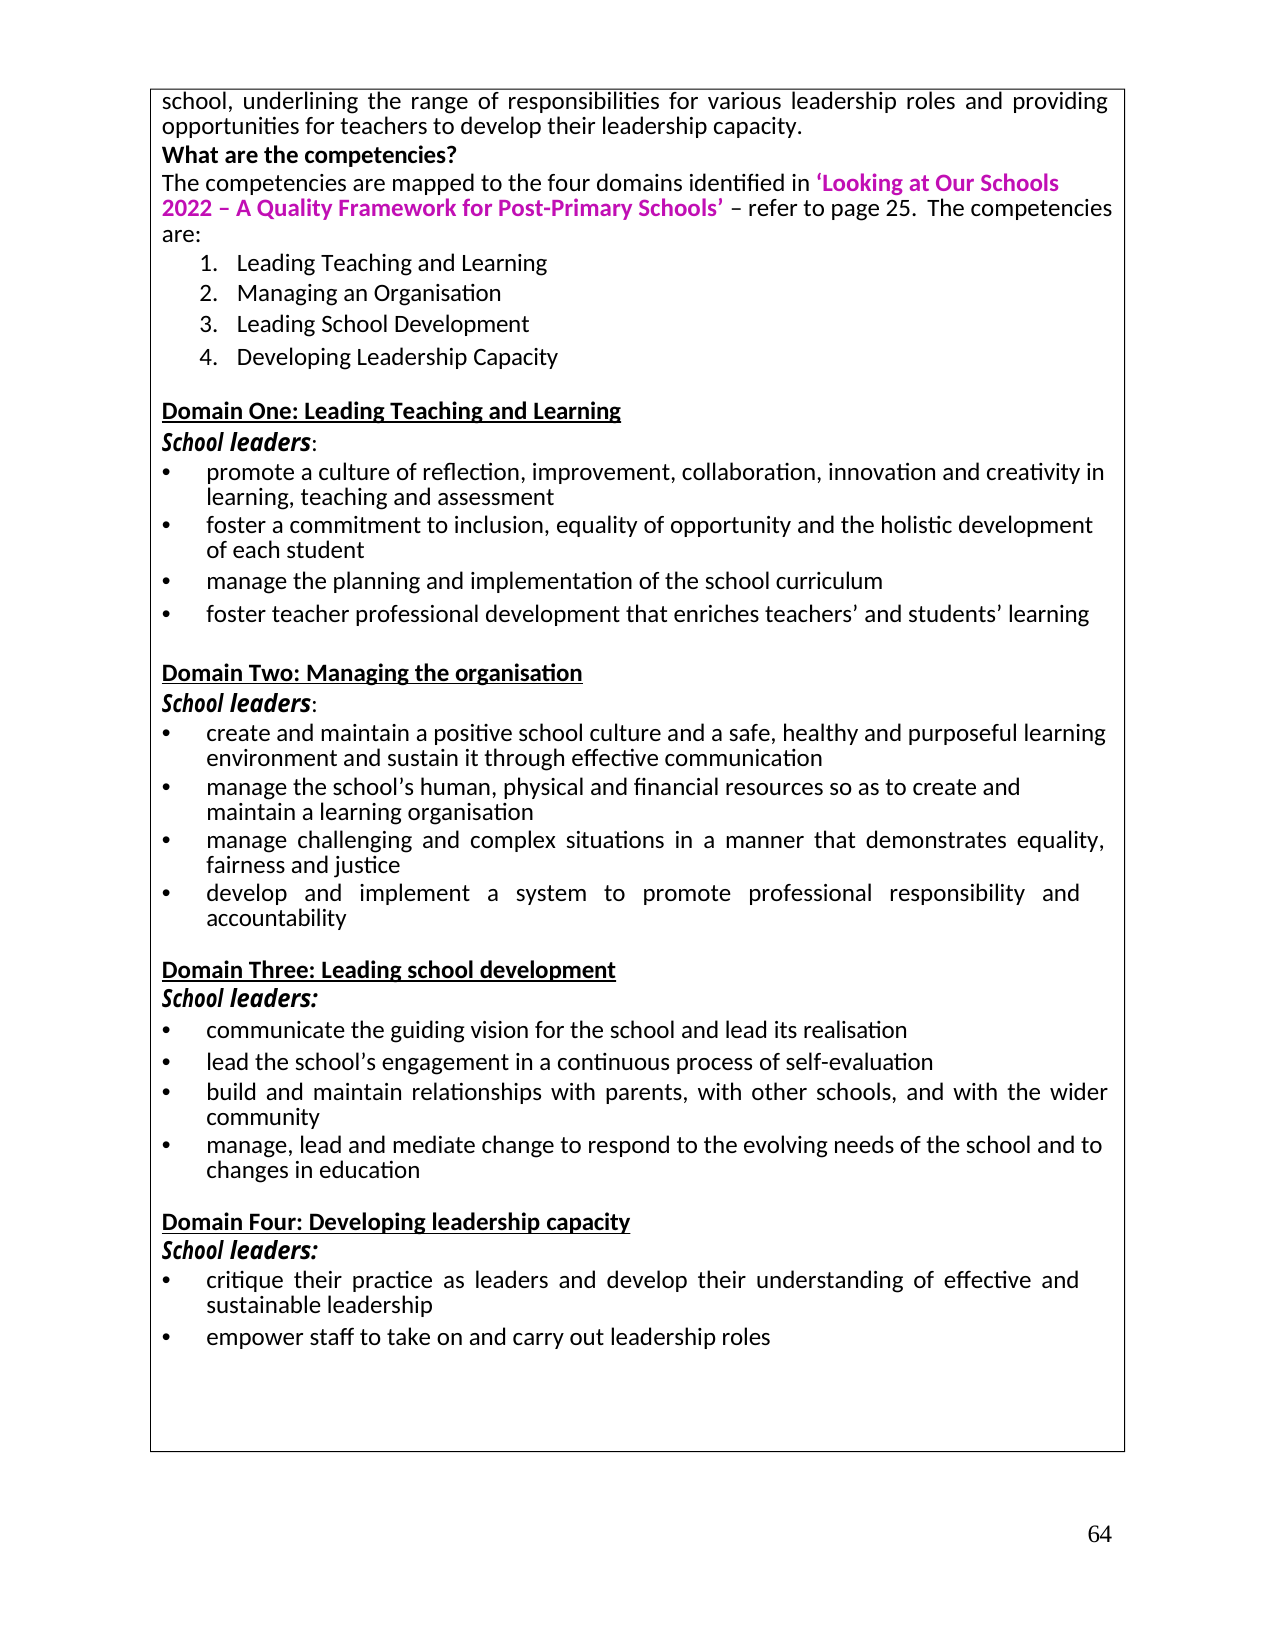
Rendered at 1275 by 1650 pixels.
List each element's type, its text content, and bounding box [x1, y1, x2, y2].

list build and maintain relationships with parents, with other schools, and with the wider community [162, 1079, 1113, 1131]
text Domain Four: Developing leadership capacity [162, 1206, 1267, 1237]
list foster a commitment to inclusion, equality of opportunity and the holistic development of each student [162, 513, 1113, 565]
text Domain Two: Managing the organisation [162, 654, 1267, 688]
text Domain One: Leading Teaching and Learning [162, 393, 1267, 426]
list Leading Teaching and Learning [199, 249, 1267, 277]
list Developing Leadership Capacity [199, 338, 1267, 372]
list promote a culture of reflection, improvement, collaboration, innovation and creativity in learning, teaching and assessment [162, 460, 1113, 512]
subtitle School leaders: [162, 426, 1267, 457]
list develop and implement a system to promote professional responsibility and accountability [162, 880, 1113, 932]
text The competencies are mapped to the four domains identified in ‘Looking at Our Schools 2022 – A Quality Framework for Post-Primary Schools’ – refer to page 25. The competencies are: [162, 171, 1114, 249]
subtitle School leaders: [162, 688, 1267, 719]
list manage the school’s human, physical and financial resources so as to create and maintain a learning organisation [162, 774, 1113, 826]
list manage, lead and mediate change to respond to the evolving needs of the school and to changes in education [162, 1132, 1113, 1184]
list manage the planning and implementation of the school curriculum [162, 565, 1267, 596]
subtitle School leaders: [162, 1237, 1267, 1265]
list foster teacher professional development that enriches teachers’ and students’ learning [162, 596, 1267, 629]
list Managing an Organisation [199, 277, 1267, 308]
subtitle School leaders: [162, 985, 1267, 1013]
list critique their practice as leaders and develop their understanding of effective and sustainable leadership [162, 1268, 1113, 1320]
list lead the school’s engagement in a continuous process of self-evaluation [162, 1045, 1267, 1077]
list manage challenging and complex situations in a manner that demonstrates equality, fairness and justice [162, 827, 1113, 879]
list Leading School Development [199, 308, 1267, 338]
text school, underlining the range of responsibilities for various leadership roles and providing opportunities for teachers to develop their leadership capacity. [162, 88, 1119, 141]
list communicate the guiding vision for the school and lead its realisation [162, 1013, 1267, 1045]
text Domain Three: Leading school development [162, 954, 1267, 985]
subtitle What are the competencies? [162, 141, 1267, 169]
list create and maintain a positive school culture and a safe, healthy and purposeful learning environment and sustain it through effective communication [162, 721, 1113, 773]
list empower staff to take on and carry out leadership roles [162, 1320, 1267, 1352]
